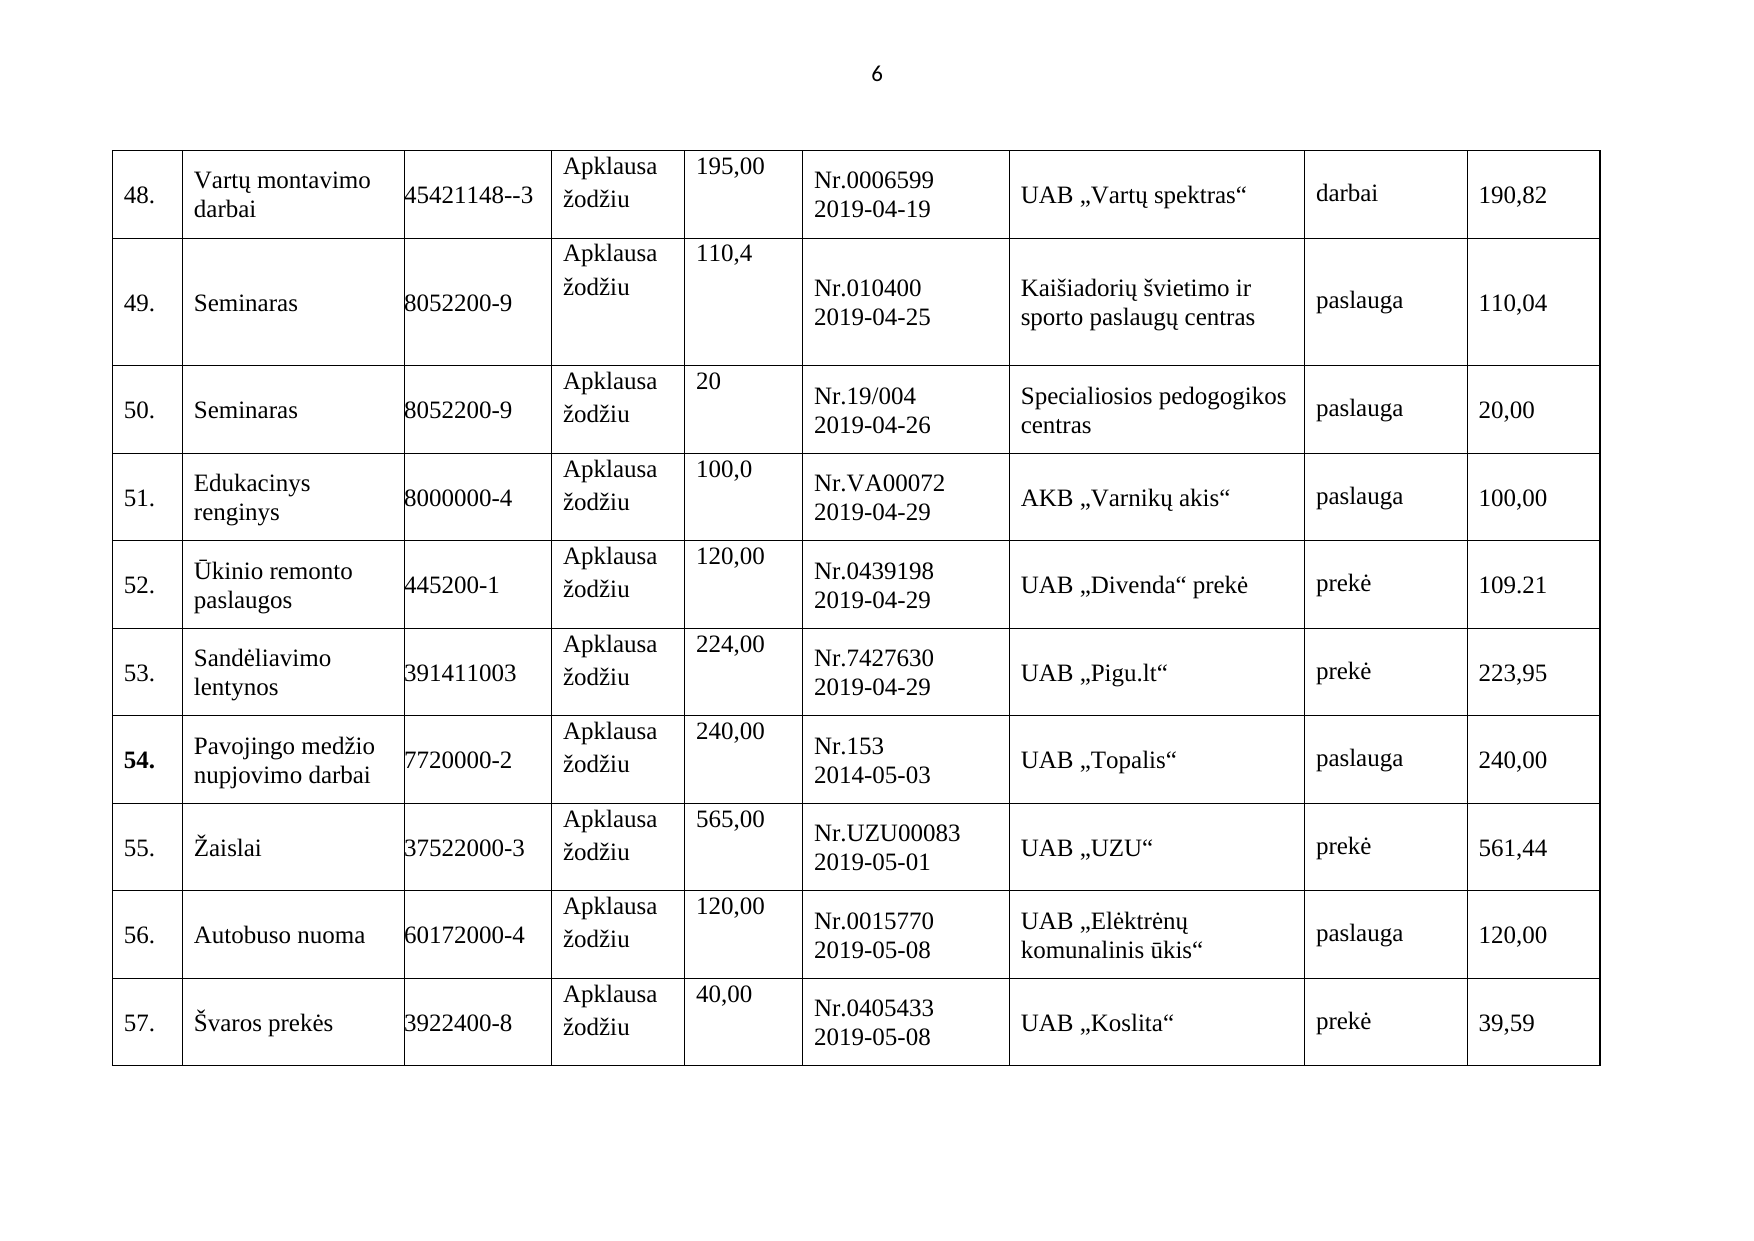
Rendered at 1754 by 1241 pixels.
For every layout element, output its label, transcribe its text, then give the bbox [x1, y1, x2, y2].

table_cell Nr.7427630 2019-04-29 [803, 629, 1009, 715]
table_cell Nr.UZU00083 2019-05-01 [803, 804, 1009, 890]
table_cell 3922400-8 [405, 979, 551, 1065]
table_cell 240,00 [1468, 716, 1599, 803]
table_cell Seminaras [183, 239, 404, 365]
table_cell 39,59 [1468, 979, 1599, 1065]
table_cell paslauga [1305, 716, 1467, 803]
table_cell 110,4 [685, 239, 802, 365]
table_cell Apklausa žodžiu [552, 239, 684, 365]
table_cell Specialiosios pedogogikos centras [1010, 366, 1304, 453]
table_cell 7720000-2 [405, 716, 551, 803]
table_cell Nr.153 2014-05-03 [803, 716, 1009, 803]
table_cell 57. [113, 979, 182, 1065]
table_cell 445200-1 [405, 541, 551, 628]
table_cell Edukacinys renginys [183, 454, 404, 540]
table_cell 51. [113, 454, 182, 540]
table_cell Apklausa žodžiu [552, 804, 684, 890]
table_cell paslauga [1305, 366, 1467, 453]
table_cell prekė [1305, 804, 1467, 890]
table_cell 240,00 [685, 716, 802, 803]
table_cell paslauga [1305, 239, 1467, 365]
table_cell UAB „Koslita“ [1010, 979, 1304, 1065]
table_cell AKB „Varnikų akis“ [1010, 454, 1304, 540]
table_cell Pavojingo medžio nupjovimo darbai [183, 716, 404, 803]
table_cell Apklausa žodžiu [552, 891, 684, 978]
table_cell 56. [113, 891, 182, 978]
table_cell Kaišiadorių švietimo ir sporto paslaugų centras [1010, 239, 1304, 365]
table_cell Apklausa žodžiu [552, 541, 684, 628]
table_cell 20,00 [1468, 366, 1599, 453]
table_cell 391411003 [405, 629, 551, 715]
table_cell Švaros prekės [183, 979, 404, 1065]
table_cell Apklausa žodžiu [552, 716, 684, 803]
table_cell UAB „Pigu.lt“ [1010, 629, 1304, 715]
table_cell 40,00 [685, 979, 802, 1065]
table_cell Vartų montavimo darbai [183, 151, 404, 237]
table_cell Nr.010400 2019-04-25 [803, 239, 1009, 365]
table_cell UAB „Elėktrėnų komunalinis ūkis“ [1010, 891, 1304, 978]
table_cell 223,95 [1468, 629, 1599, 715]
table_cell Apklausa žodžiu [552, 366, 684, 453]
table_cell Nr.0006599 2019-04-19 [803, 151, 1009, 237]
table_cell 8000000-4 [405, 454, 551, 540]
table_cell UAB „Divenda“ prekė [1010, 541, 1304, 628]
table_cell paslauga [1305, 454, 1467, 540]
table_cell 561,44 [1468, 804, 1599, 890]
table_cell 190,82 [1468, 151, 1599, 237]
table_cell Seminaras [183, 366, 404, 453]
table_cell 37522000-3 [405, 804, 551, 890]
table_cell paslauga [1305, 891, 1467, 978]
table_cell 8052200-9 [405, 366, 551, 453]
table_cell prekė [1305, 979, 1467, 1065]
table_cell 45421148--3 [405, 151, 551, 237]
table_cell Ūkinio remonto paslaugos [183, 541, 404, 628]
table_cell 55. [113, 804, 182, 890]
table_cell 52. [113, 541, 182, 628]
table_cell 49. [113, 239, 182, 365]
table_cell UAB „Vartų spektras“ [1010, 151, 1304, 237]
table_cell 109.21 [1468, 541, 1599, 628]
table_cell 120,00 [1468, 891, 1599, 978]
table_cell Apklausa žodžiu [552, 454, 684, 540]
table_cell 565,00 [685, 804, 802, 890]
table_cell darbai [1305, 151, 1467, 237]
table_cell prekė [1305, 629, 1467, 715]
table_cell 53. [113, 629, 182, 715]
table_cell Apklausa žodžiu [552, 629, 684, 715]
table_cell 54. [113, 716, 182, 803]
table_cell 120,00 [685, 891, 802, 978]
table_cell Nr.VA00072 2019-04-29 [803, 454, 1009, 540]
table_cell Apklausa žodžiu [552, 151, 684, 237]
table_cell Apklausa žodžiu [552, 979, 684, 1065]
table_cell Nr.0439198 2019-04-29 [803, 541, 1009, 628]
table_cell Nr.19/004 2019-04-26 [803, 366, 1009, 453]
table_cell 60172000-4 [405, 891, 551, 978]
table_cell Sandėliavimo lentynos [183, 629, 404, 715]
table_cell 110,04 [1468, 239, 1599, 365]
table_cell 195,00 [685, 151, 802, 237]
table_cell Žaislai [183, 804, 404, 890]
table_cell Autobuso nuoma [183, 891, 404, 978]
table_cell Nr.0015770 2019-05-08 [803, 891, 1009, 978]
table_cell 224,00 [685, 629, 802, 715]
table_cell 20 [685, 366, 802, 453]
table_cell Nr.0405433 2019-05-08 [803, 979, 1009, 1065]
table_cell 8052200-9 [405, 239, 551, 365]
table_cell UAB „Topalis“ [1010, 716, 1304, 803]
table_cell 100,00 [1468, 454, 1599, 540]
table_cell 100,0 [685, 454, 802, 540]
table_cell prekė [1305, 541, 1467, 628]
table_cell 50. [113, 366, 182, 453]
table_cell UAB „UZU“ [1010, 804, 1304, 890]
table_cell 120,00 [685, 541, 802, 628]
table_cell 48. [113, 151, 182, 237]
